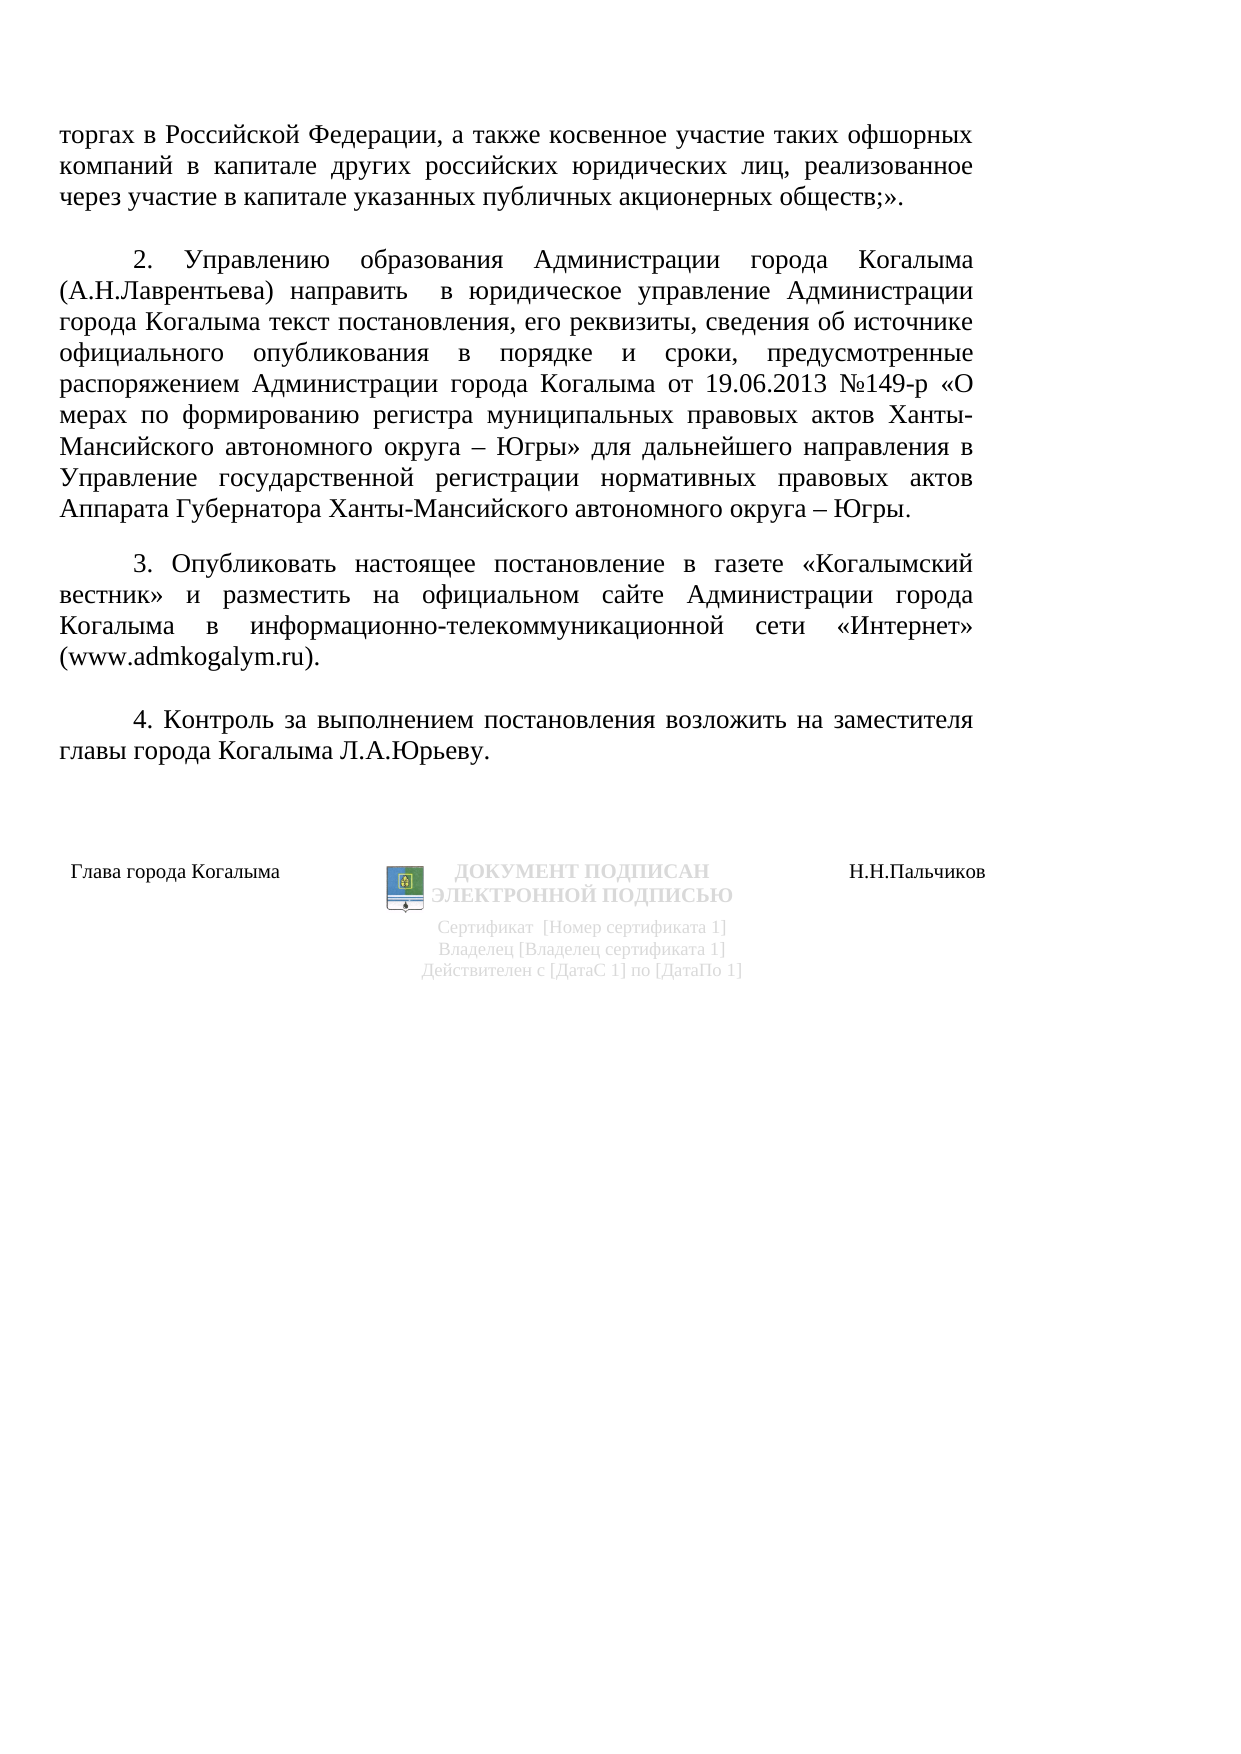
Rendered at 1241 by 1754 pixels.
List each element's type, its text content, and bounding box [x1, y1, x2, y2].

table_header [372, 859, 794, 1012]
text 2. Управлению образования Администрации города Когалыма (А.Н.Лаврентьева) направить в юридическое управление Администрации города Когалыма текст постановления, его реквизиты, сведения об источнике официального опубликования в порядке и сроки, предусмотренные распоряжением Администрации города Когалыма от 19.06.2013 №149-р «О мерах по формированию регистра муниципальных правовых актов Ханты-Мансийского автономного округа – Югры» для дальнейшего направления в Управление государственной регистрации нормативных правовых актов Аппарата Губернатора Ханты-Мансийского автономного округа – Югры. [59, 243, 974, 523]
table_header [794, 859, 997, 1012]
picture [386, 866, 424, 913]
table_header [59, 859, 372, 1012]
text 4. Контроль за выполнением постановления возложить на заместителя главы города Когалыма Л.А.Юрьеву. [59, 703, 974, 765]
text 3. Опубликовать настоящее постановление в газете «Когалымский вестник» и разместить на официальном сайте Администрации города Когалыма в информационно-телекоммуникационной сети «Интернет» (www.admkogalym.ru). [59, 547, 974, 672]
